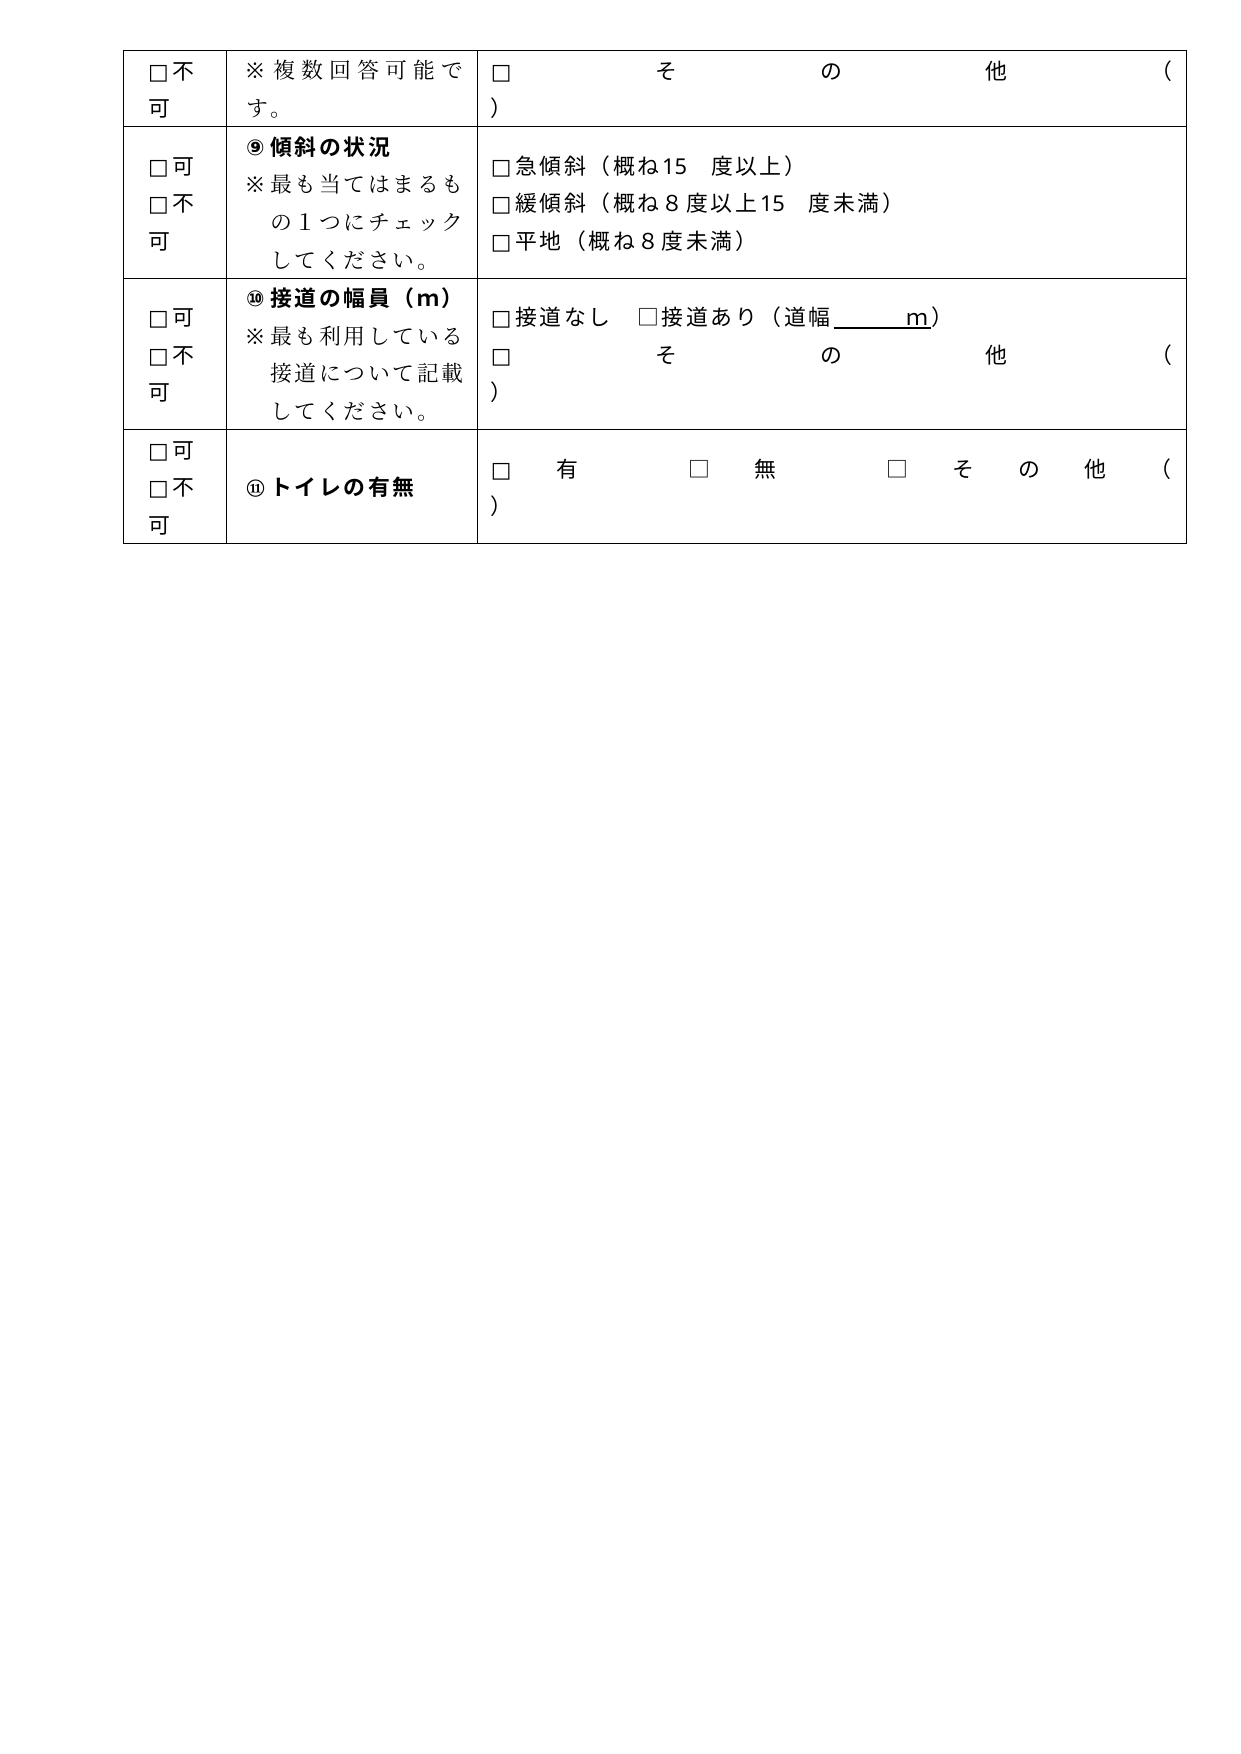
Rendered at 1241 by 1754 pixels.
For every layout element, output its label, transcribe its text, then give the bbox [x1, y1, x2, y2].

table_cell □接道なし □接道あり（道幅 ｍ） □その他（ ） [478, 279, 1186, 429]
table_cell □可 □不可 [124, 279, 226, 429]
table_cell ⑩接道の幅員（ｍ） ※最も利用している接道について記載してください。 [227, 279, 477, 429]
table_cell □可 □不可 [124, 127, 226, 277]
table_cell □可 □不可 [124, 51, 226, 126]
table_cell ⑧水源の状況 ※複数回答可能です。 [227, 51, 477, 126]
table_cell □可 □不可 [124, 430, 226, 543]
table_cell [478, 51, 1186, 126]
table_cell ⑪トイレの有無 [227, 430, 477, 543]
table_cell ⑨傾斜の状況 ※最も当てはまるもの１つにチェックしてください。 [227, 127, 477, 277]
table_cell □急傾斜（概ね15度以上） □緩傾斜（概ね８度以上15度未満） □平地（概ね８度未満） [478, 127, 1186, 277]
table_cell □有 □無 □その他（ ） [478, 430, 1186, 543]
